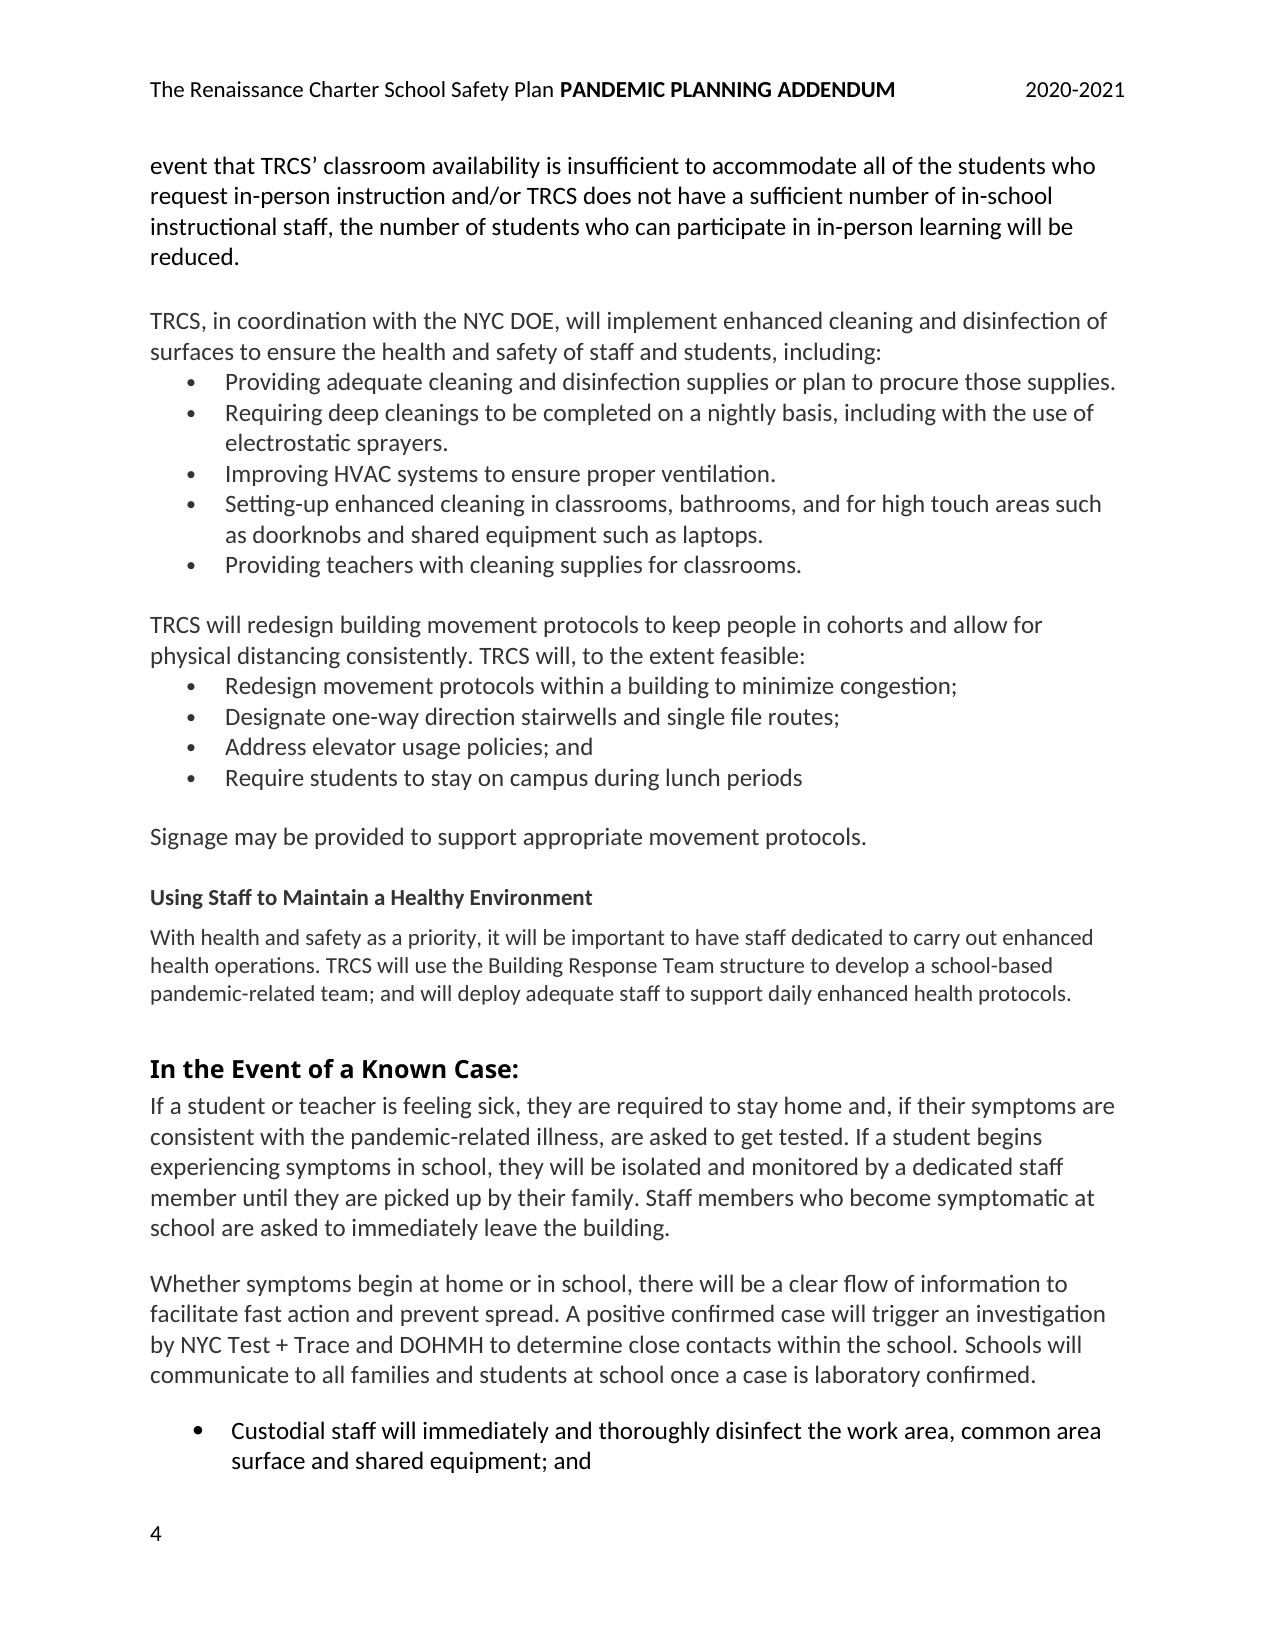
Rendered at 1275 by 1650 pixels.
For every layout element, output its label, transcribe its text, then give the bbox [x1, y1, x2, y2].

list Providing adequate cleaning and disinfection supplies or plan to procure those supplies. [187, 366, 1125, 397]
list Providing teachers with cleaning supplies for classrooms. [187, 549, 1125, 580]
list Require students to stay on campus during lunch periods [187, 762, 1125, 792]
list Address elevator usage policies; and [187, 731, 1125, 762]
list Custodial staff will immediately and thoroughly disinfect the work area, common area surface and shared equipment; and [194, 1415, 1125, 1476]
text Signage may be provided to support appropriate movement protocols. [150, 822, 1125, 852]
list Improving HVAC systems to ensure proper ventilation. [187, 458, 1125, 488]
list Requiring deep cleanings to be completed on a nightly basis, including with the use of electrostatic sprayers. [187, 397, 1125, 458]
text TRCS will redesign building movement protocols to keep people in cohorts and allow for physical distancing consistently. TRCS will, to the extent feasible: [150, 609, 1125, 670]
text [150, 150, 1125, 272]
text In the Event of a Known Case: [150, 1052, 1125, 1086]
text With health and safety as a priority, it will be important to have staff dedicated to carry out enhanced health operations. TRCS will use the Building Response Team structure to develop a school-based pandemic-related team; and will deploy adequate staff to support daily enhanced health protocols. [150, 923, 1125, 1007]
list Designate one-way direction stairwells and single file routes; [187, 701, 1125, 731]
text TRCS, in coordination with the NYC DOE, will implement enhanced cleaning and disinfection of surfaces to ensure the health and safety of staff and students, including: [150, 305, 1125, 366]
list Setting-up enhanced cleaning in classrooms, bathrooms, and for high touch areas such as doorknobs and shared equipment such as laptops. [187, 488, 1125, 549]
text Whether symptoms begin at home or in school, there will be a clear flow of information to facilitate fast action and prevent spread. A positive confirmed case will trigger an investigation by NYC Test + Trace and DOHMH to determine close contacts within the school. Schools will communicate to all families and students at school once a case is laboratory confirmed. [150, 1268, 1125, 1390]
text Using Staff to Maintain a Healthy Environment [150, 883, 1125, 911]
list Redesign movement protocols within a building to minimize congestion; [187, 670, 1125, 701]
text If a student or teacher is feeling sick, they are required to stay home and, if their symptoms are consistent with the pandemic-related illness, are asked to get tested. If a student begins experiencing symptoms in school, they will be isolated and monitored by a dedicated staff member until they are picked up by their family. Staff members who become symptomatic at school are asked to immediately leave the building. [150, 1090, 1125, 1243]
